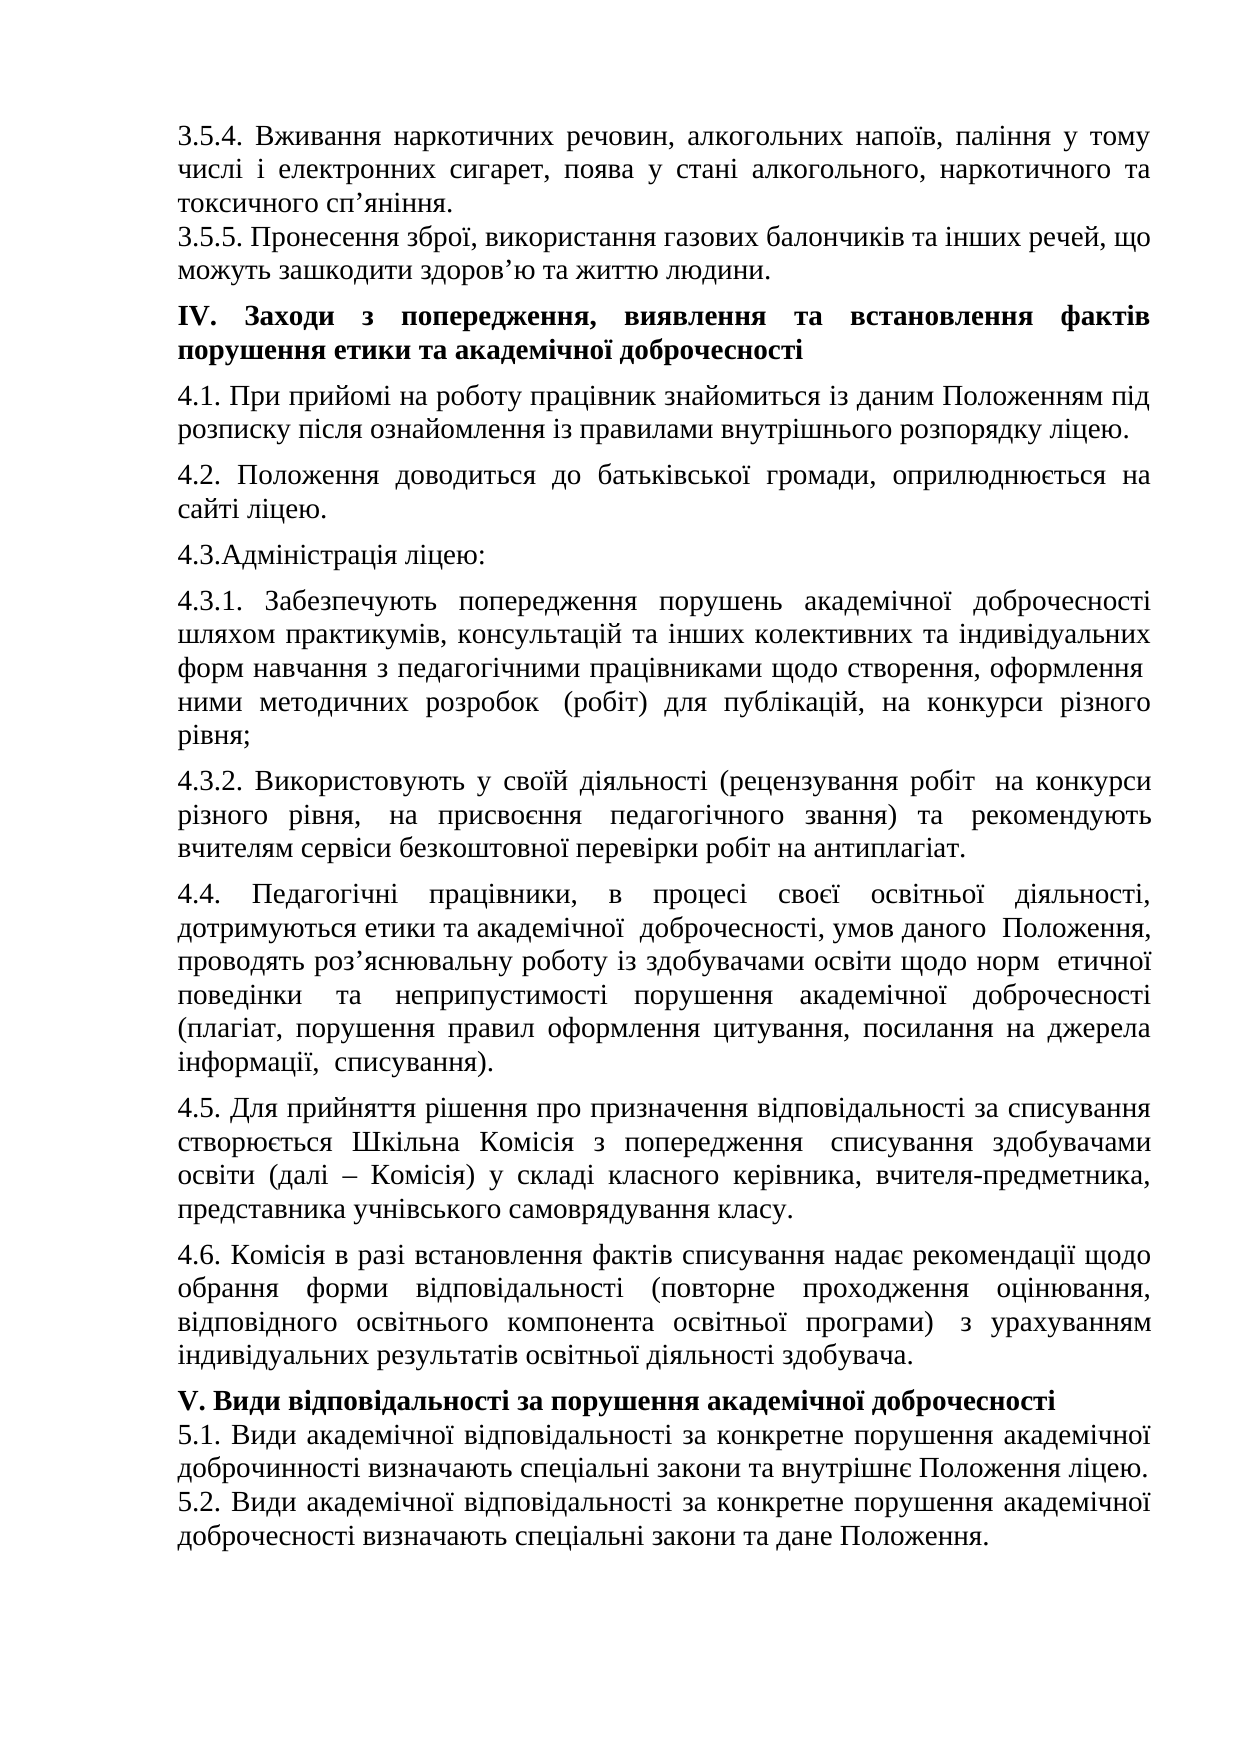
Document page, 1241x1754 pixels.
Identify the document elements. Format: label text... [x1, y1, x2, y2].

text 5.1. Види академічної відповідальності за конкретне порушення академічної доброчинності визначають спеціальні закони та внутрішнє Положення ліцею. [177, 1417, 1152, 1484]
text V. Види відповідальності за порушення академічної доброчесності [177, 1383, 1152, 1417]
text 4.1. При прийомі на роботу працівник знайомиться із даним Положенням під розписку після ознайомлення із правилами внутрішнього розпорядку ліцею. [177, 378, 1152, 445]
text 3.5.4. Вживання наркотичних речовин, алкогольних напоїв, паління у тому числі і електронних сигарет, поява у стані алкогольного, наркотичного та токсичного сп’яніння. [177, 118, 1152, 219]
text 4.3.Адміністрація ліцею: [177, 537, 1152, 571]
text 4.4. Педагогічні працівники, в процесі своєї освітньої діяльності, дотримуються етики та академічної доброчесності, умов даного Положення, проводять роз’яснювальну роботу із здобувачами освіти щодо норм етичної поведінки та неприпустимості порушення академічної доброчесності (плагіат, порушення правил оформлення цитування, посилання на джерела інформації, списування). [177, 876, 1152, 1078]
text ІV. Заходи з попередження, виявлення та встановлення фактів порушення етики та академічної доброчесності [177, 298, 1152, 365]
text 4.5. Для прийняття рішення про призначення відповідальності за списування створюється Шкільна Комісія з попередження списування здобувачами освіти (далі – Комісія) у складі класного керівника, вчителя-предметника, представника учнівського самоврядування класу. [177, 1090, 1152, 1224]
text 4.2. Положення доводиться до батьківської громади, оприлюднюється на сайті ліцею. [177, 457, 1152, 524]
text 4.3.1. Забезпечують попередження порушень академічної доброчесності шляхом практикумів, консультацій та інших колективних та індивідуальних форм навчання з педагогічними працівниками щодо створення, оформлення ними методичних розробок (робіт) для публікацій, на конкурси різного рівня; [177, 583, 1152, 751]
text 3.5.5. Пронесення зброї, використання газових балончиків та інших речей, що можуть зашкодити здоров’ю та життю людини. [177, 219, 1152, 286]
text 4.3.2. Використовують у своїй діяльності (рецензування робіт на конкурси різного рівня, на присвоєння педагогічного звання) та рекомендують вчителям сервіси безкоштовної перевірки робіт на антиплагіат. [177, 763, 1152, 864]
text 5.2. Види академічної відповідальності за конкретне порушення академічної доброчесності визначають спеціальні закони та дане Положення. [177, 1484, 1152, 1551]
text 4.6. Комісія в разі встановлення фактів списування надає рекомендації щодо обрання форми відповідальності (повторне проходження оцінювання, відповідного освітнього компонента освітньої програми) з урахуванням індивідуальних результатів освітньої діяльності здобувача. [177, 1237, 1152, 1371]
